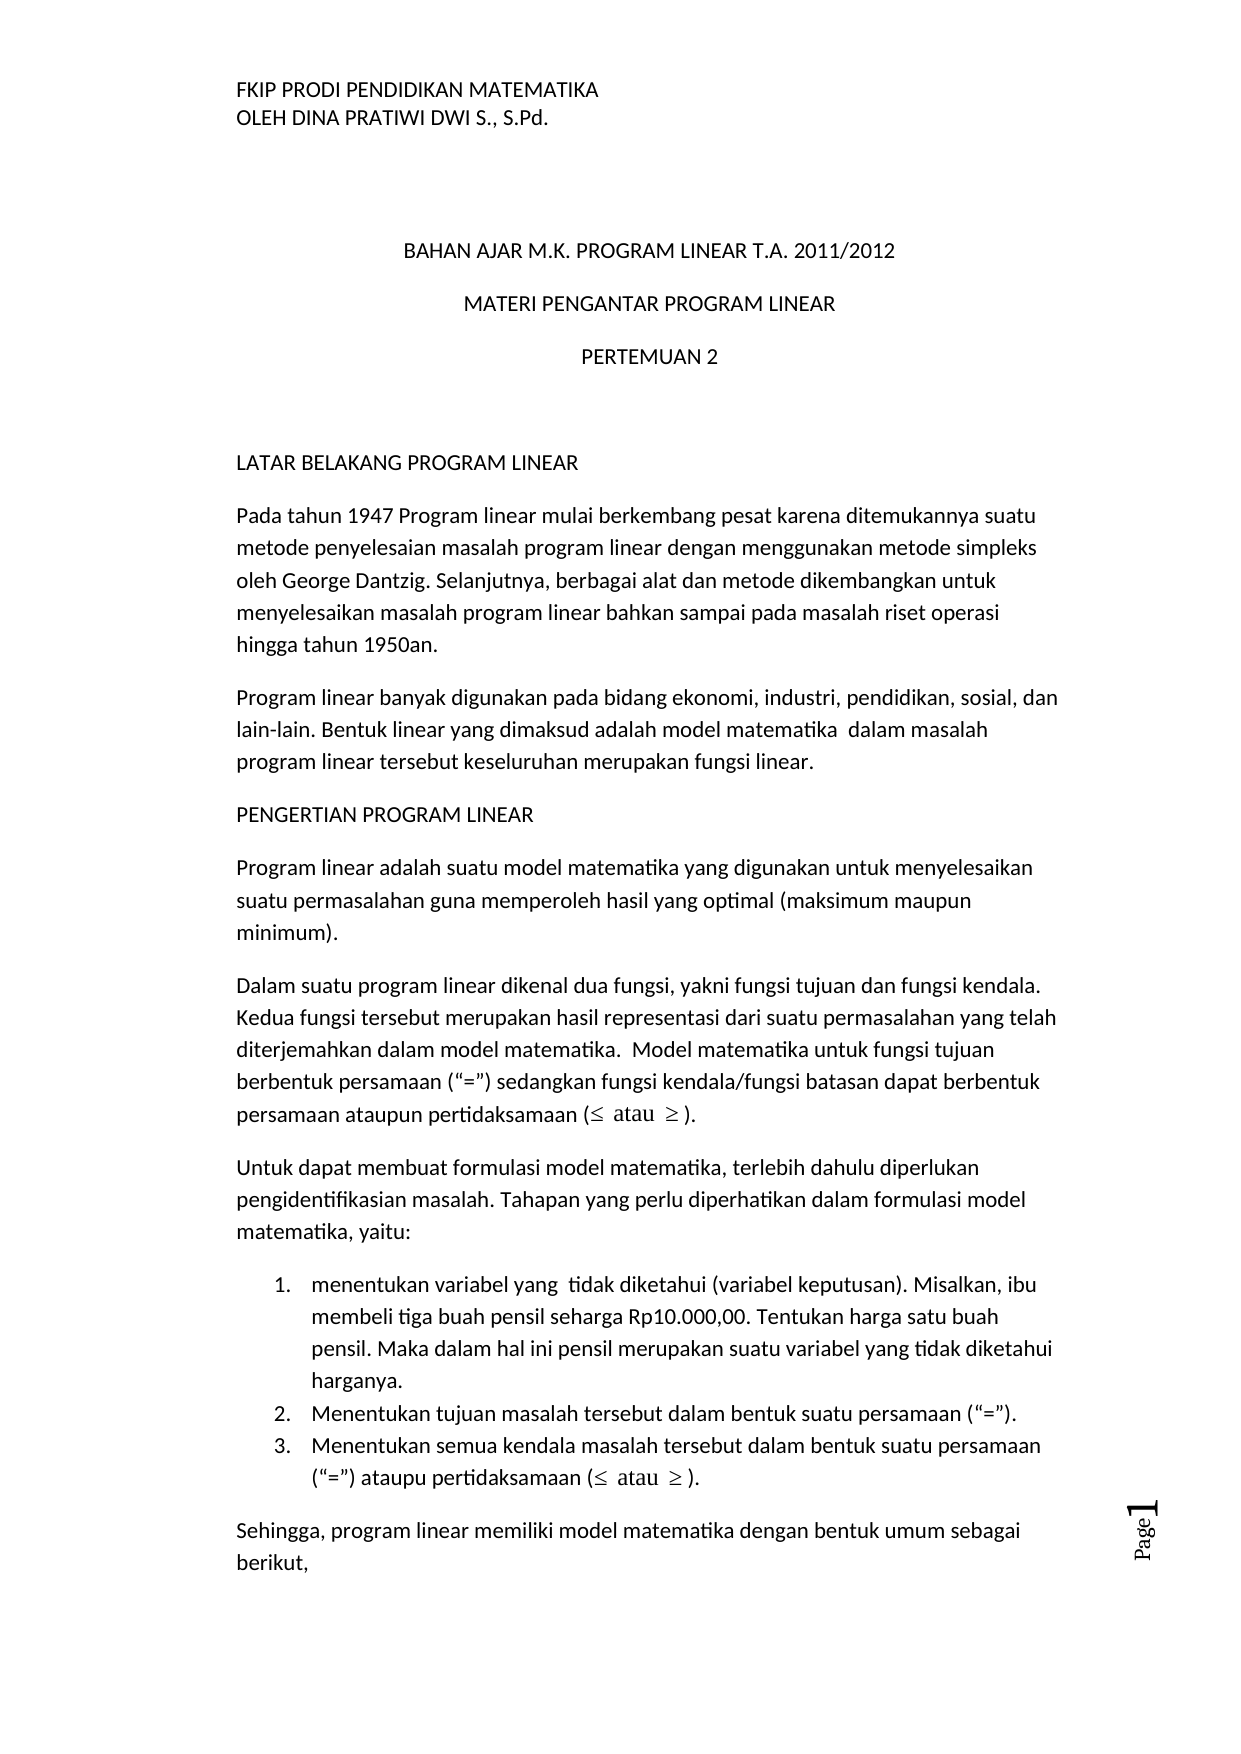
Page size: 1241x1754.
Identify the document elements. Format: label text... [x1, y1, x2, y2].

text MATERI PENGANTAR PROGRAM LINEAR [236, 289, 1063, 317]
list Menentukan tujuan masalah tersebut dalam bentuk suatu persamaan (“=”). [274, 1399, 1063, 1427]
text BAHAN AJAR M.K. PROGRAM LINEAR T.A. 2011/2012 [236, 236, 1063, 264]
text Program linear adalah suatu model matematika yang digunakan untuk menyelesaikan suatu permasalahan guna memperoleh hasil yang optimal (maksimum maupun minimum). [236, 853, 1063, 946]
text Untuk dapat membuat formulasi model matematika, terlebih dahulu diperlukan pengidentifikasian masalah. Tahapan yang perlu diperhatikan dalam formulasi model matematika, yaitu: [236, 1153, 1063, 1245]
text Dalam suatu program linear dikenal dua fungsi, yakni fungsi tujuan dan fungsi kendala. Kedua fungsi tersebut merupakan hasil representasi dari suatu permasalahan yang telah diterjemahkan dalam model matematika. Model matematika untuk fungsi tujuan berbentuk persamaan (“=”) sedangkan fungsi kendala/fungsi batasan dapat berbentuk persamaan ataupun pertidaksamaan (). [236, 971, 1063, 1128]
list Menentukan semua kendala masalah tersebut dalam bentuk suatu persamaan (“=”) ataupu pertidaksamaan (). [274, 1431, 1063, 1491]
text LATAR BELAKANG PROGRAM LINEAR [236, 448, 1063, 476]
text PENGERTIAN PROGRAM LINEAR [236, 801, 1063, 828]
text Sehingga, program linear memiliki model matematika dengan bentuk umum sebagai berikut, [236, 1516, 1063, 1576]
text Pada tahun 1947 Program linear mulai berkembang pesat karena ditemukannya suatu metode penyelesaian masalah program linear dengan menggunakan metode simpleks oleh George Dantzig. Selanjutnya, berbagai alat dan metode dikembangkan untuk menyelesaikan masalah program linear bahkan sampai pada masalah riset operasi hingga tahun 1950an. [236, 501, 1063, 658]
text Program linear banyak digunakan pada bidang ekonomi, industri, pendidikan, sosial, dan lain-lain. Bentuk linear yang dimaksud adalah model matematika dalam masalah program linear tersebut keseluruhan merupakan fungsi linear. [236, 683, 1063, 776]
list menentukan variabel yang tidak diketahui (variabel keputusan). Misalkan, ibu membeli tiga buah pensil seharga Rp10.000,00. Tentukan harga satu buah pensil. Maka dalam hal ini pensil merupakan suatu variabel yang tidak diketahui harganya. [274, 1270, 1063, 1395]
text PERTEMUAN 2 [236, 342, 1063, 370]
